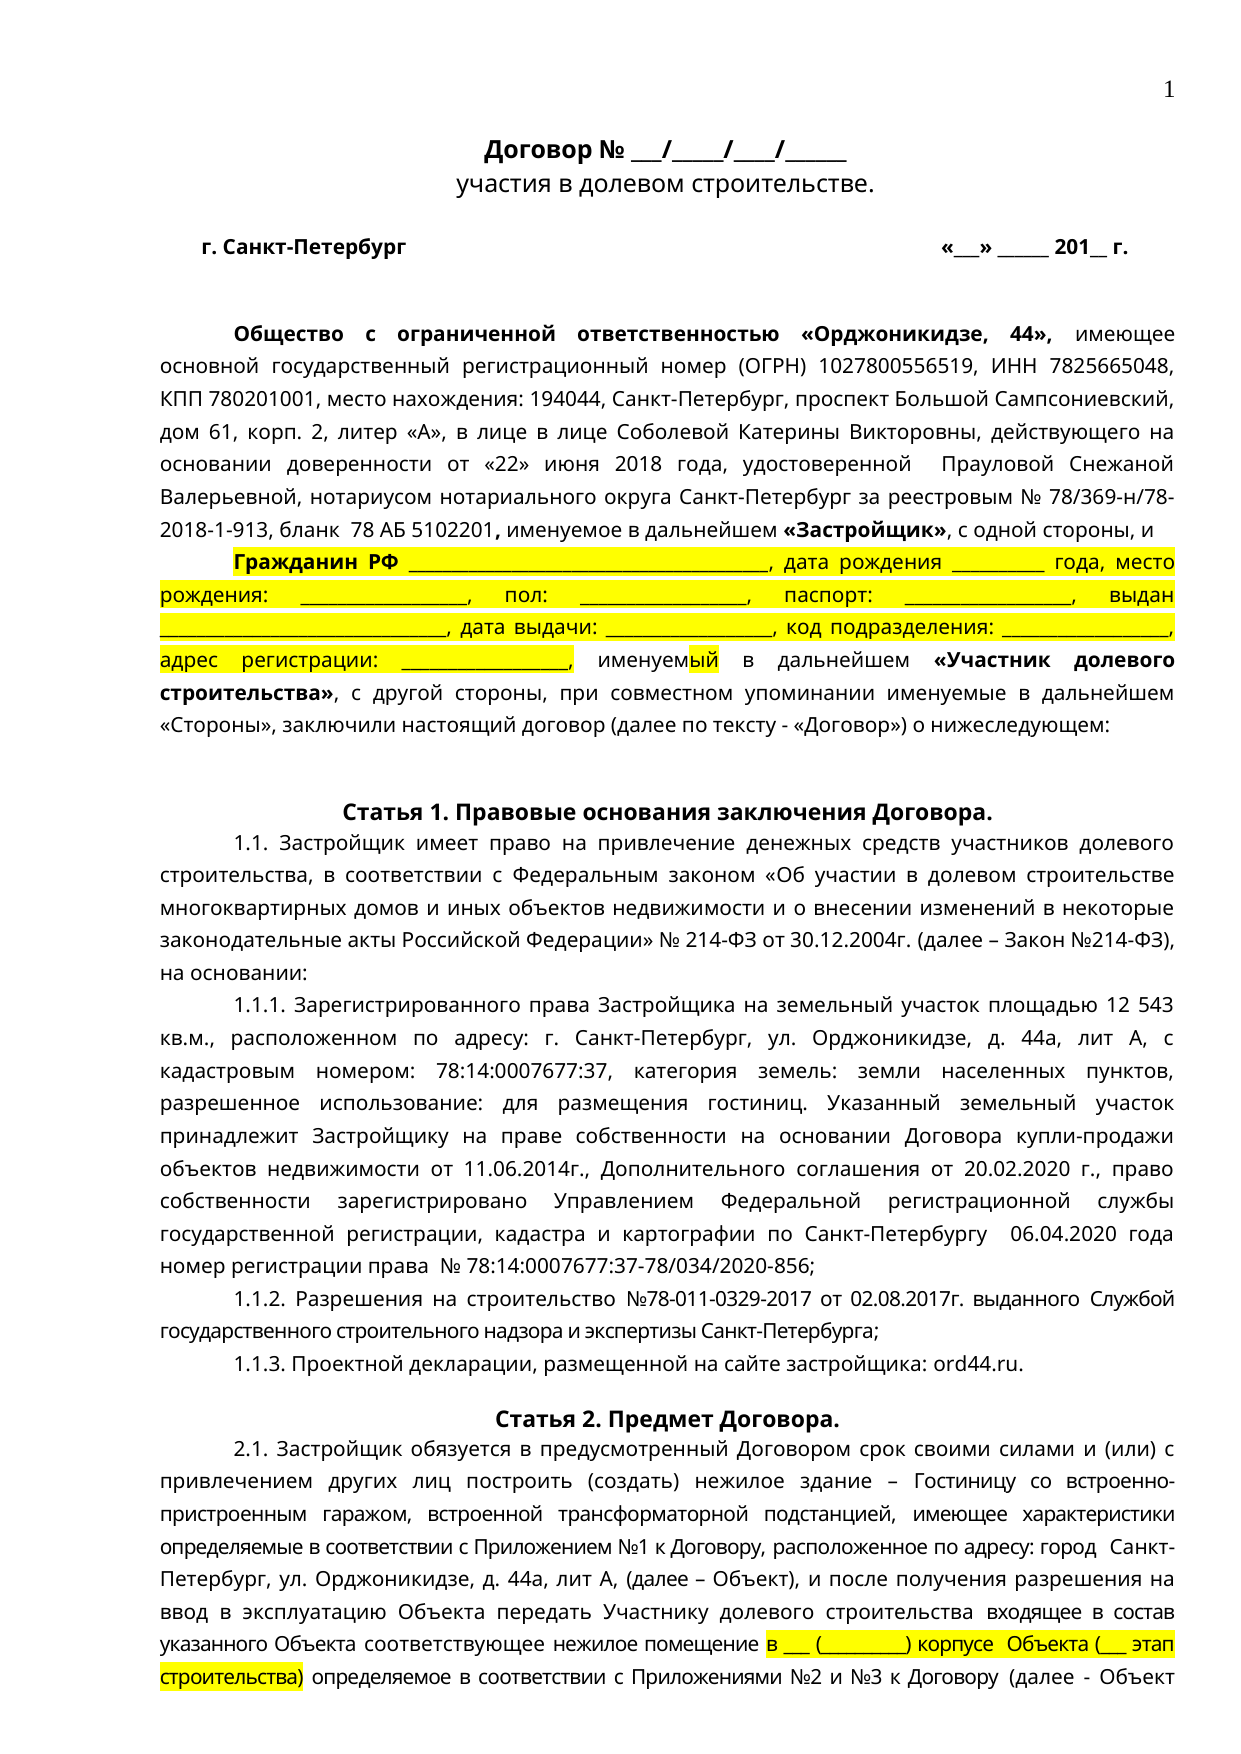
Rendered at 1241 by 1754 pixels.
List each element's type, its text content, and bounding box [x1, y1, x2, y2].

text Гражданин РФ __________________________________________, дата рождения __________ года, место рождения: __________________, пол: __________________, паспорт: __________________, выдан _______________________________, дата выдачи: __________________, код подразделения: __________________, адрес регистрации: __________________, именуемый в дальнейшем «Участник долевого строительства», с другой стороны, при совместном упоминании именуемые в дальнейшем «Стороны», заключили настоящий договор (далее по тексту - «Договор») о нижеследующем: [159, 637, 1175, 739]
text Общество с ограниченной ответственностью «Орджоникидзе, 44», имеющее основной государственный регистрационный номер (ОГРН) 1027800556519, ИНН 7825665048, КПП 780201001, место нахождения: 194044, Санкт-Петербург, проспект Большой Сампсониевский, дом 61, корп. 2, литер «А», в лице в лице Соболевой Катерины Викторовны, действующего на основании доверенности от «22» июня 2018 года, удостоверенной Прауловой Снежаной Валерьевной, нотариусом нотариального округа Санкт-Петербург за реестровым № 78/369-н/78-2018-1-913, бланк 78 АБ 5102201, именуемое в дальнейшем «Застройщик», с одной стороны, и [159, 319, 1175, 543]
text 1.1.3. Проектной декларации, размещенной на сайте застройщика: ord44.ru. [159, 1349, 1175, 1378]
text участия в долевом строительстве. [159, 165, 1171, 199]
text 1.1.1. Зарегистрированного права Застройщика на земельный участок площадью 12 543 кв.м., расположенном по адресу: г. Санкт-Петербург, ул. Орджоникидзе, д. 44а, лит А, с кадастровым номером: 78:14:0007677:37, категория земель: земли населенных пунктов, разрешенное использование: для размещения гостиниц. Указанный земельный участок принадлежит Застройщику на праве собственности на основании Договора купли-продажи объектов недвижимости от 11.06.2014г., Дополнительного соглашения от 20.02.2020 г., право собственности зарегистрировано Управлением Федеральной регистрационной службы государственной регистрации, кадастра и картографии по Санкт-Петербургу 06.04.2020 года номер регистрации права № 78:14:0007677:37-78/034/2020-856; [159, 991, 1175, 1280]
text 1.1. Застройщик имеет право на привлечение денежных средств участников долевого строительства, в соответствии с Федеральным законом «Об участии в долевом строительстве многоквартирных домов и иных объектов недвижимости и о внесении изменений в некоторые законодательные акты Российской Федерации» № 214-ФЗ от 30.12.2004г. (далее – Закон №214-ФЗ), на основании: [159, 828, 1175, 986]
subtitle Статья 1. Правовые основания заключения Договора. [159, 796, 1175, 828]
text Договор № ___/_____/____/______ [159, 131, 1171, 165]
text 1.1.2. Разрешения на строительство №78-011-0329-2017 от 02.08.2017г. выданного Службой государственного строительного надзора и экспертизы Санкт-Петербурга; [159, 1284, 1175, 1345]
text г. Санкт-Петербург «___» ______ 201__ г. [159, 233, 1170, 260]
text Гражданин РФ __________________________________________, дата рождения __________ года, место рождения: __________________, пол: __________________, паспорт: __________________, выдан _______________________________, дата выдачи: __________________, код подразделения: __________________, адрес регистрации: __________________, именуемый в дальнейшем «Участник долевого строительства», с другой стороны, при совместном упоминании именуемые в дальнейшем «Стороны», заключили настоящий договор (далее по тексту - «Договор») о нижеследующем: [159, 547, 1175, 636]
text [159, 1434, 1175, 1691]
subtitle Статья 2. Предмет Договора. [159, 1403, 1175, 1434]
